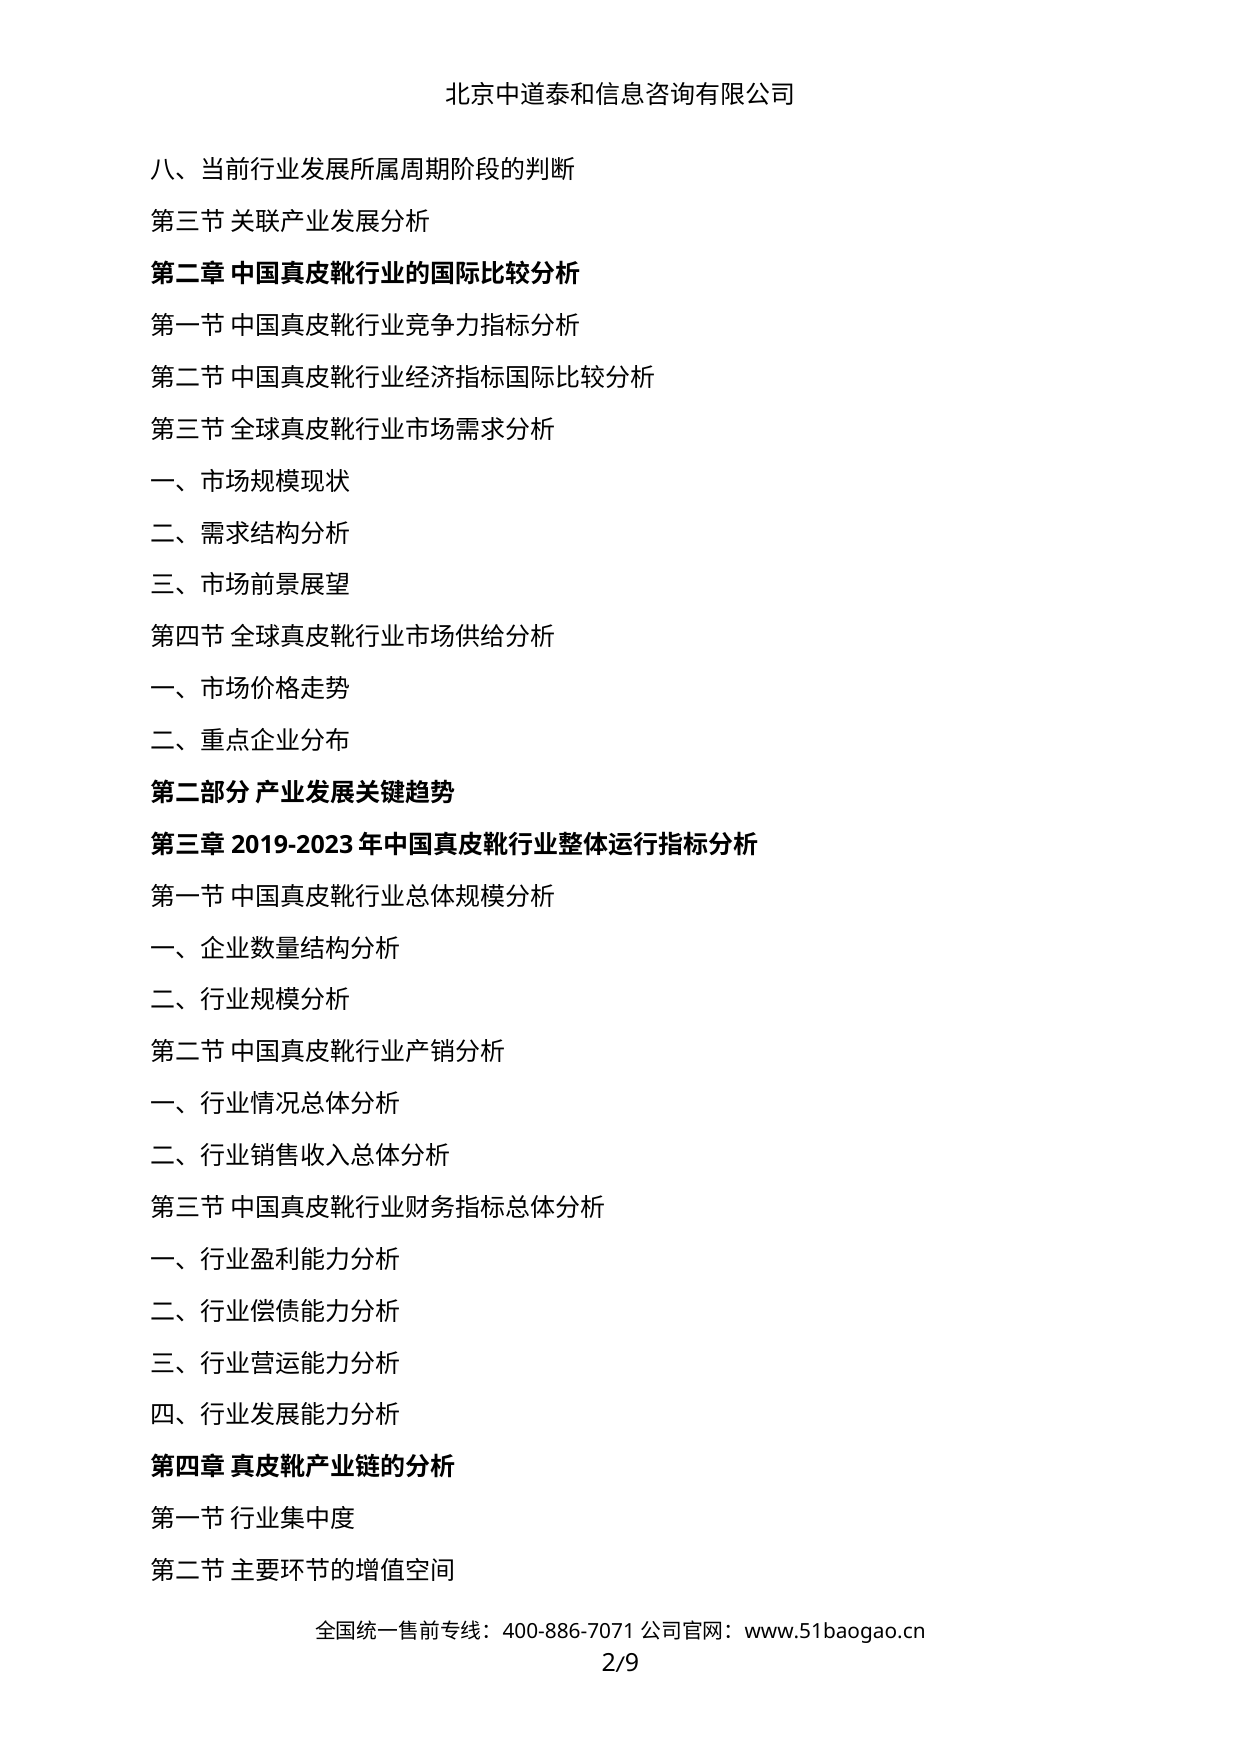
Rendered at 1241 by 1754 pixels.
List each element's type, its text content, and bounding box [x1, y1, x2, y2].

text 第三节 关联产业发展分析 [150, 202, 1090, 238]
text 第三章 2019-2023年中国真皮靴行业整体运行指标分析 [150, 824, 1090, 861]
text 第一节 行业集中度 [150, 1499, 1090, 1535]
text 二、行业偿债能力分析 [150, 1291, 1090, 1327]
text 三、市场前景展望 [150, 565, 1090, 601]
text 一、企业数量结构分析 [150, 928, 1090, 964]
text 第二章 中国真皮靴行业的国际比较分析 [150, 254, 1090, 290]
text 第二部分 产业发展关键趋势 [150, 772, 1090, 809]
text 第二节 中国真皮靴行业经济指标国际比较分析 [150, 357, 1090, 394]
text 八、当前行业发展所属周期阶段的判断 [150, 150, 1090, 186]
text 一、行业盈利能力分析 [150, 1239, 1090, 1276]
text 一、市场规模现状 [150, 461, 1090, 497]
text 第三节 全球真皮靴行业市场需求分析 [150, 409, 1090, 446]
text 第二节 中国真皮靴行业产销分析 [150, 1032, 1090, 1068]
text 第四章 真皮靴产业链的分析 [150, 1447, 1090, 1483]
text 一、市场价格走势 [150, 669, 1090, 705]
text 二、重点企业分布 [150, 721, 1090, 757]
text 第三节 中国真皮靴行业财务指标总体分析 [150, 1187, 1090, 1224]
text 四、行业发展能力分析 [150, 1395, 1090, 1431]
text 第一节 中国真皮靴行业总体规模分析 [150, 876, 1090, 912]
text 第一节 中国真皮靴行业竞争力指标分析 [150, 306, 1090, 342]
text 一、行业情况总体分析 [150, 1084, 1090, 1120]
text 第二节 主要环节的增值空间 [150, 1551, 1090, 1587]
text 三、行业营运能力分析 [150, 1343, 1090, 1379]
text 二、需求结构分析 [150, 513, 1090, 549]
text 第四节 全球真皮靴行业市场供给分析 [150, 617, 1090, 653]
text 二、行业规模分析 [150, 980, 1090, 1016]
text 二、行业销售收入总体分析 [150, 1136, 1090, 1172]
